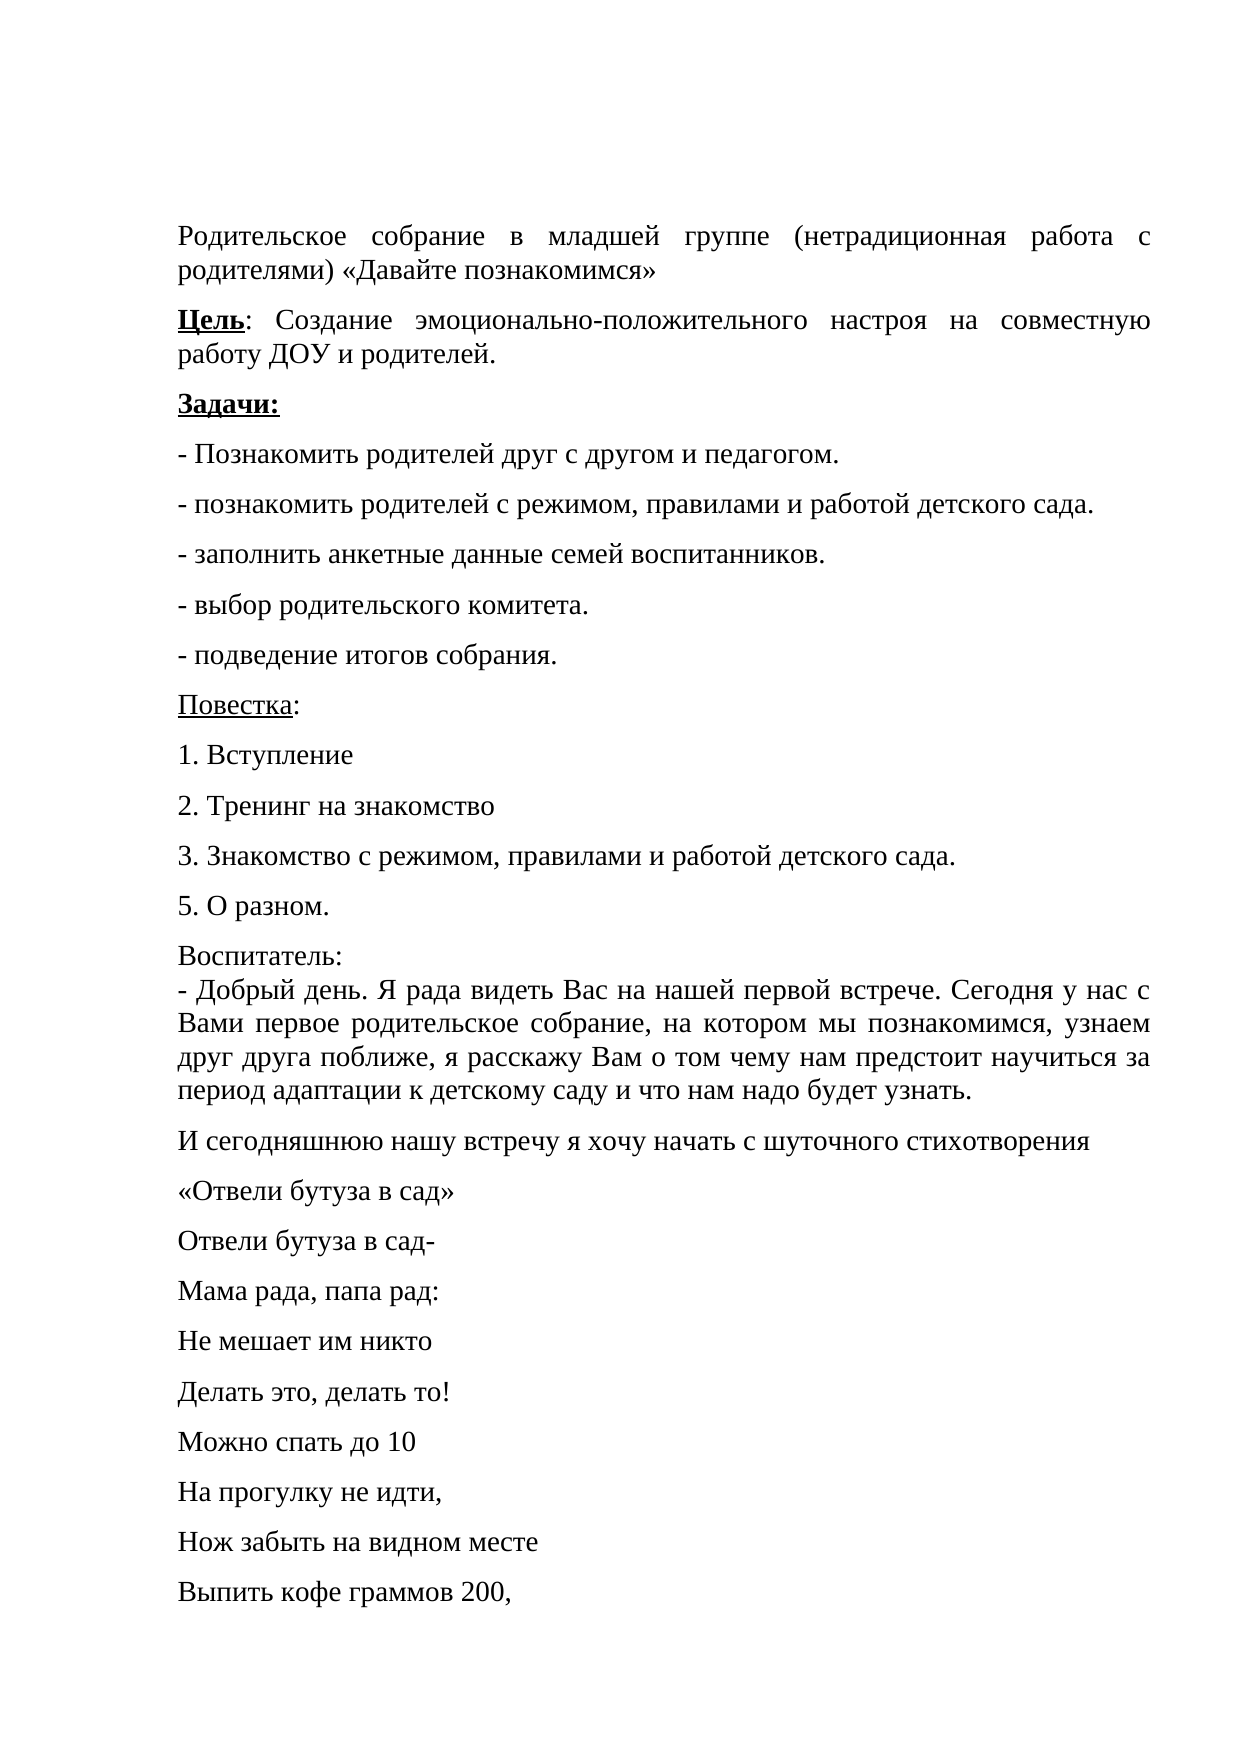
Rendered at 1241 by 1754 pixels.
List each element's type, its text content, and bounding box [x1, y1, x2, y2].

text - заполнить анкетные данные семей воспитанников. [177, 537, 1152, 570]
text Выпить кофе граммов 200, [177, 1574, 1152, 1608]
text - познакомить родителей с режимом, правилами и работой детского сада. [177, 486, 1152, 520]
text 2. Тренинг на знакомство [177, 788, 1152, 821]
text Делать это, делать то! [177, 1374, 1152, 1407]
text 3. Знакомство с режимом, правилами и работой детского сада. [177, 838, 1152, 871]
text «Отвели бутуза в сад» [177, 1173, 1152, 1206]
text Нож забыть на видном месте [177, 1524, 1152, 1558]
text Задачи: [177, 386, 1152, 419]
text Воспитатель: - Добрый день. Я рада видеть Вас на нашей первой встрече. Сегодня у нас с Вами первое родительское собрание, на котором мы познакомимся, узнаем друг друга поближе, я расскажу Вам о том чему нам предстоит научиться за период адаптации к детскому саду и что нам надо будет узнать. [177, 938, 1152, 1106]
text Не мешает им никто [177, 1323, 1152, 1357]
text Мама рада, папа рад: [177, 1273, 1152, 1307]
text - выбор родительского комитета. [177, 587, 1152, 620]
text 1. Вступление [177, 737, 1152, 771]
text 5. О разном. [177, 888, 1152, 922]
text - подведение итогов собрания. [177, 637, 1152, 671]
text - Познакомить родителей друг с другом и педагогом. [177, 436, 1152, 470]
text И сегодняшнюю нашу встречу я хочу начать с шуточного стихотворения [177, 1123, 1152, 1156]
text Отвели бутуза в сад- [177, 1223, 1152, 1257]
text Повестка: [177, 687, 1152, 721]
text Родительское собрание в младшей группе (нетрадиционная работа с родителями) «Давайте познакомимся» [177, 218, 1152, 286]
text На прогулку не идти, [177, 1474, 1152, 1508]
text Цель: Создание эмоционально-положительного настроя на совместную работу ДОУ и родителей. [177, 302, 1152, 369]
text Можно спать до 10 [177, 1424, 1152, 1457]
